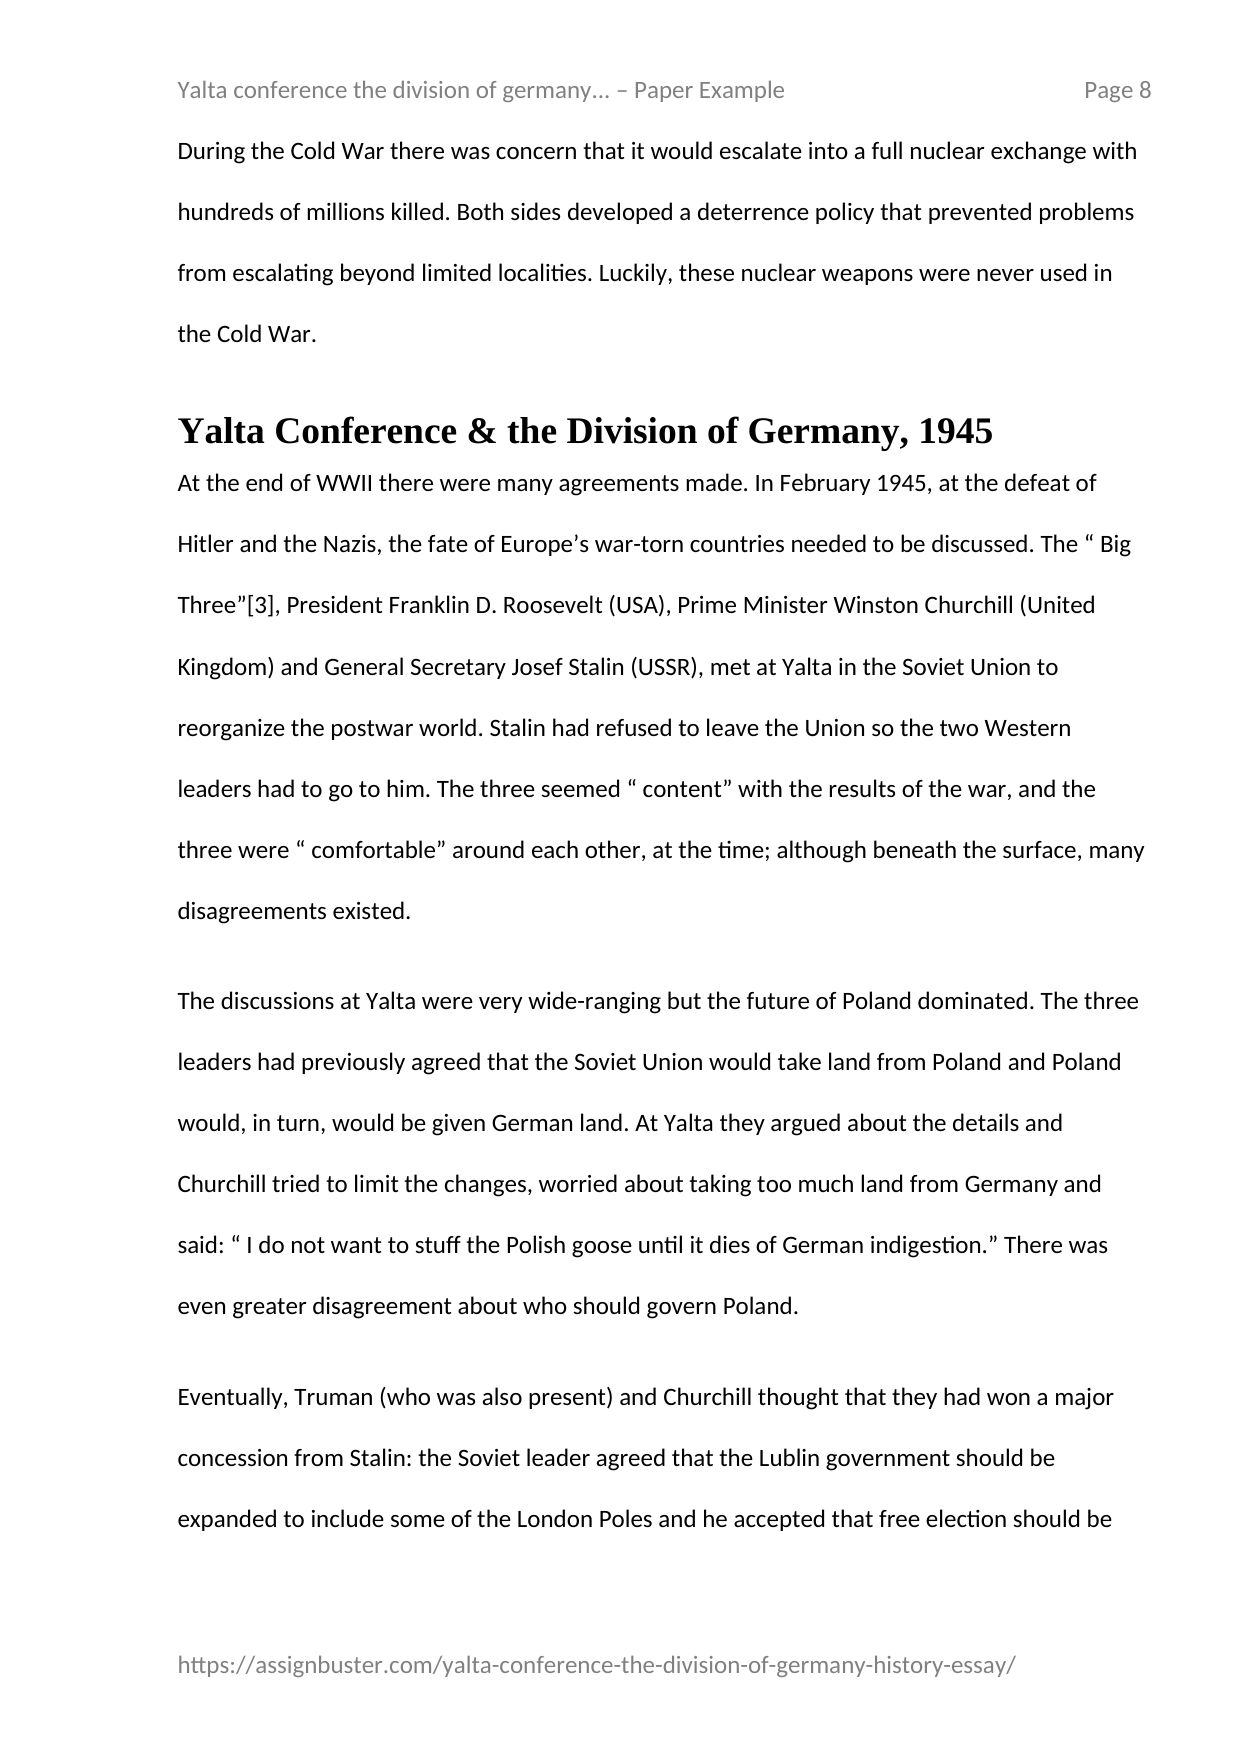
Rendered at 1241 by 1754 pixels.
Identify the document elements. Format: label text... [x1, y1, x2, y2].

text During the Cold War there was concern that it would escalate into a full nuclear exchange with hundreds of millions killed. Both sides developed a deterrence policy that prevented problems from escalating beyond limited localities. Luckily, these nuclear weapons were never used in the Cold War. [177, 135, 1152, 348]
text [177, 1381, 1152, 1534]
subtitle Yalta Conference & the Division of Germany, 1945 [177, 408, 1152, 452]
text At the end of WWII there were many agreements made. In February 1945, at the defeat of Hitler and the Nazis, the fate of Europe’s war-torn countries needed to be discussed. The “ Big Three”[3], President Franklin D. Roosevelt (USA), Prime Minister Winston Churchill (United Kingdom) and General Secretary Josef Stalin (USSR), met at Yalta in the Soviet Union to reorganize the postwar world. Stalin had refused to leave the Union so the two Western leaders had to go to him. The three seemed “ content” with the results of the war, and the three were “ comfortable” around each other, at the time; although beneath the surface, many disagreements existed. [177, 467, 1152, 925]
text The discussions at Yalta were very wide-ranging but the future of Poland dominated. The three leaders had previously agreed that the Soviet Union would take land from Poland and Poland would, in turn, would be given German land. At Yalta they argued about the details and Churchill tried to limit the changes, worried about taking too much land from Germany and said: “ I do not want to stuff the Polish goose until it dies of German indigestion.” There was even greater disagreement about who should govern Poland. [177, 985, 1152, 1321]
